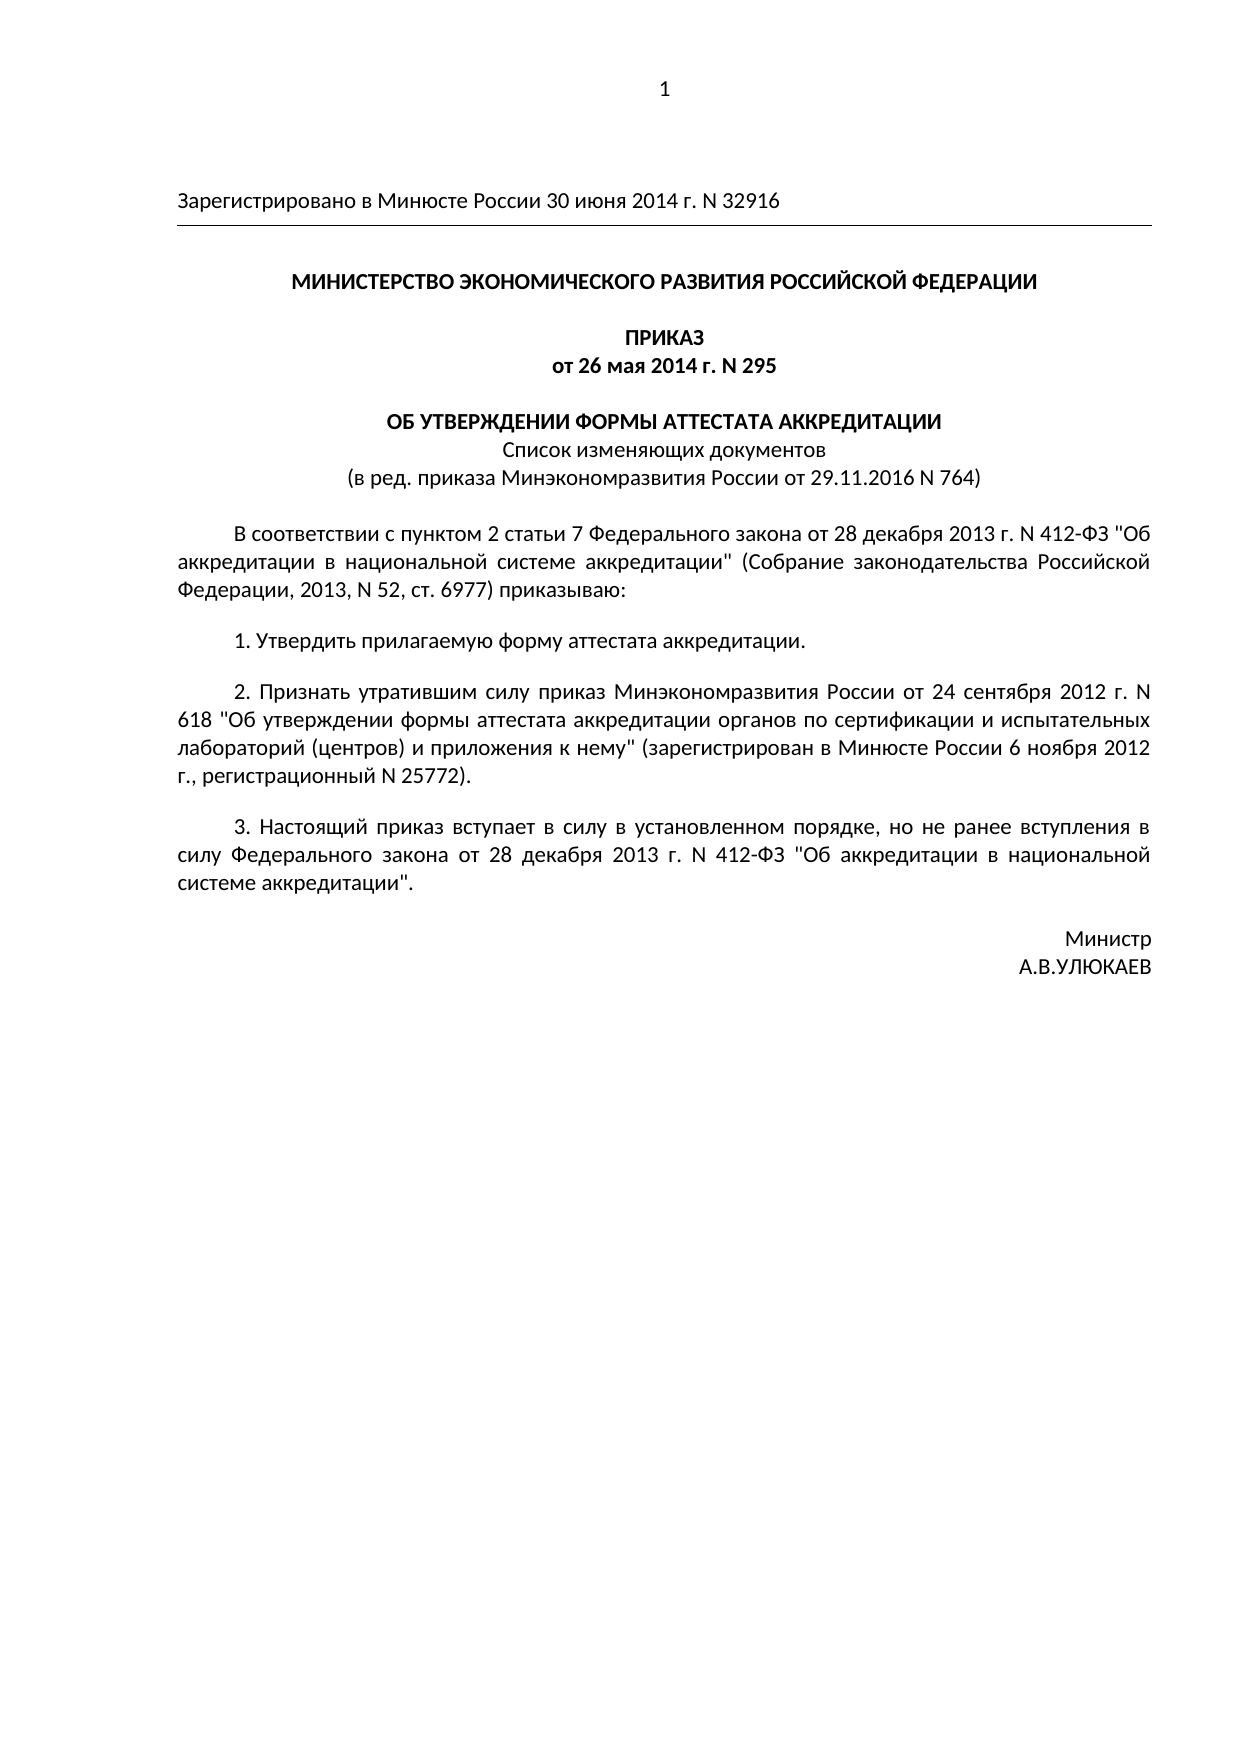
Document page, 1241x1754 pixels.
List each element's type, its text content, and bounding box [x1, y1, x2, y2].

text В соответствии с пунктом 2 статьи 7 Федерального закона от 28 декабря 2013 г. N 412-ФЗ "Об аккредитации в национальной системе аккредитации" (Собрание законодательства Российской Федерации, 2013, N 52, ст. 6977) приказываю: [177, 519, 1152, 603]
title от 26 мая 2014 г. N 295 [177, 351, 1152, 379]
text Список изменяющих документов [177, 435, 1152, 463]
text Зарегистрировано в Минюсте России 30 июня 2014 г. N 32916 [177, 186, 1152, 214]
text А.В.УЛЮКАЕВ [177, 952, 1152, 980]
text 3. Настоящий приказ вступает в силу в установленном порядке, но не ранее вступления в силу Федерального закона от 28 декабря 2013 г. N 412-ФЗ "Об аккредитации в национальной системе аккредитации". [177, 812, 1152, 896]
title ПРИКАЗ [177, 323, 1152, 351]
text 2. Признать утратившим силу приказ Минэкономразвития России от 24 сентября 2012 г. N 618 "Об утверждении формы аттестата аккредитации органов по сертификации и испытательных лабораторий (центров) и приложения к нему" (зарегистрирован в Минюсте России 6 ноября 2012 г., регистрационный N 25772). [177, 677, 1152, 789]
title МИНИСТЕРСТВО ЭКОНОМИЧЕСКОГО РАЗВИТИЯ РОССИЙСКОЙ ФЕДЕРАЦИИ [177, 267, 1152, 295]
text (в ред. приказа Минэкономразвития России от 29.11.2016 N 764) [177, 463, 1152, 491]
text 1. Утвердить прилагаемую форму аттестата аккредитации. [177, 626, 1152, 654]
text Министр [177, 924, 1152, 952]
title ОБ УТВЕРЖДЕНИИ ФОРМЫ АТТЕСТАТА АККРЕДИТАЦИИ [177, 407, 1152, 435]
